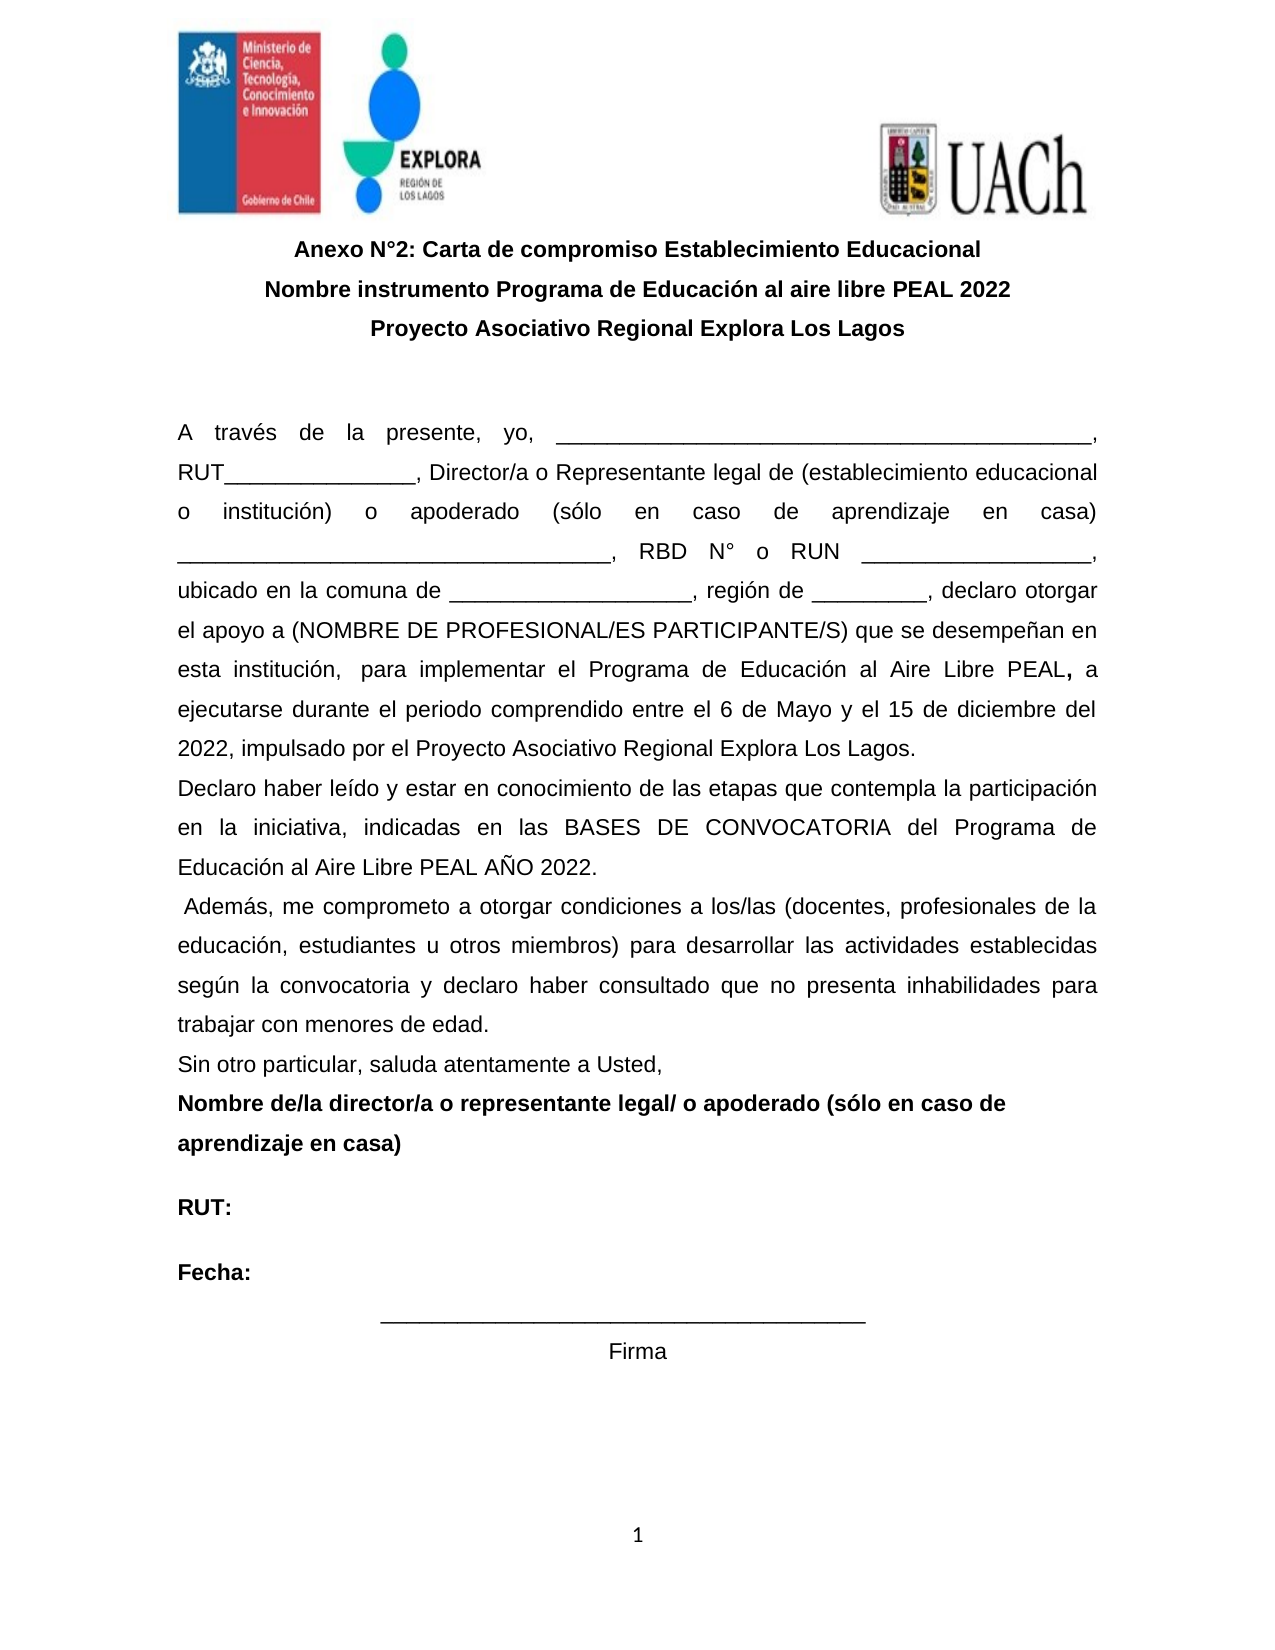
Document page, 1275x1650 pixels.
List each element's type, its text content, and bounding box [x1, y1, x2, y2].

text A través de la presente, yo, __________________________________________, RUT_______________, Director/a o Representante legal de (establecimiento educacional o institución) o apoderado (sólo en caso de aprendizaje en casa) __________________________________, RBD N° o RUN __________________, ubicado en la comuna de ___________________, región de _________, declaro otorgar el apoyo a (NOMBRE DE PROFESIONAL/ES PARTICIPANTE/S) que se desempeñan en esta institución, para implementar el Programa de Educación al Aire Libre PEAL, a ejecutarse durante el periodo comprendido entre el 6 de Mayo y el 15 de diciembre del 2022, impulsado por el Proyecto Asociativo Regional Explora Los Lagos. [177, 419, 1098, 761]
text Firma [177, 1338, 1098, 1364]
text Nombre instrumento Programa de Educación al aire libre PEAL 2022 [177, 276, 1098, 302]
text Nombre de/la director/a o representante legal/ o apoderado (sólo en caso de aprendizaje en casa) [177, 1090, 1098, 1156]
text Fecha: ______________________________________ [177, 1259, 1098, 1325]
text Sin otro particular, saluda atentamente a Usted, [177, 1051, 1098, 1077]
text Además, me comprometo a otorgar condiciones a los/las (docentes, profesionales de la educación, estudiantes u otros miembros) para desarrollar las actividades establecidas según la convocatoria y declaro haber consultado que no presenta inhabilidades para trabajar con menores de edad. [177, 893, 1098, 1038]
picture [166, 18, 1097, 224]
text Proyecto Asociativo Regional Explora Los Lagos [177, 315, 1098, 342]
text Anexo N°2: Carta de compromiso Establecimiento Educacional [177, 186, 1098, 263]
text Declaro haber leído y estar en conocimiento de las etapas que contempla la participación en la iniciativa, indicadas en las BASES DE CONVOCATORIA del Programa de Educación al Aire Libre PEAL AÑO 2022. [177, 774, 1098, 880]
text RUT: [177, 1194, 1098, 1221]
